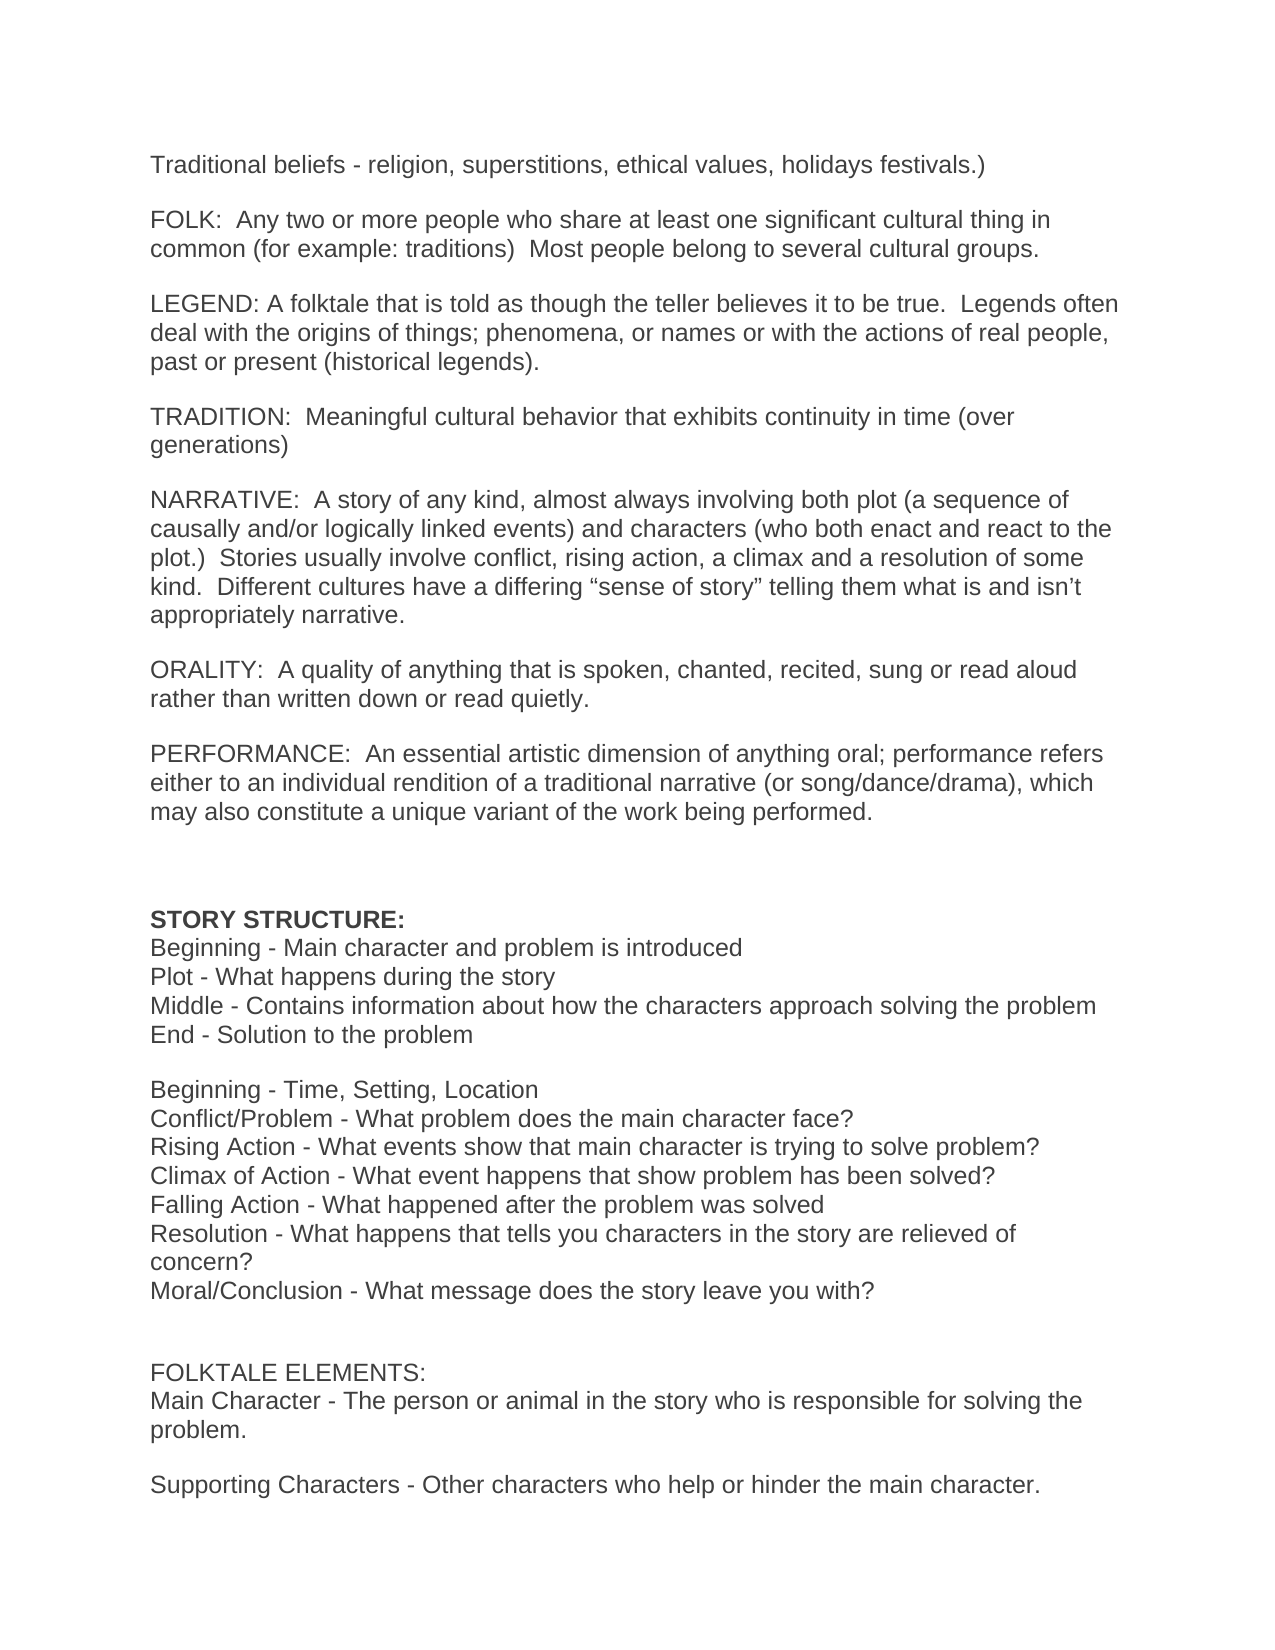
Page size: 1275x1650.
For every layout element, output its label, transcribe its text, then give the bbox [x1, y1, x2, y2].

text Middle - Contains information about how the characters approach solving the problem [150, 991, 1125, 1020]
text STORY STRUCTURE: [150, 905, 1125, 933]
text FOLKTALE ELEMENTS: [150, 1357, 1125, 1386]
text ORALITY: A quality of anything that is spoken, chanted, recited, sung or read aloud rather than written down or read quietly. [150, 656, 1125, 713]
text FOLK: Any two or more people who share at least one significant cultural thing in common (for example: traditions) Most people belong to several cultural groups. [150, 205, 1125, 263]
text NARRATIVE: A story of any kind, almost always involving both plot (a sequence of causally and/or logically linked events) and characters (who both enact and react to the plot.) Stories usually involve conflict, rising action, a climax and a resolution of some kind. Different cultures have a differing “sense of story” telling them what is and isn’t appropriately narrative. [150, 485, 1125, 629]
text concern? [150, 1247, 1125, 1276]
text Plot - What happens during the story [150, 962, 1125, 991]
text Traditional beliefs - religion, superstitions, ethical values, holidays festivals.) [150, 150, 1125, 179]
text Supporting Characters - Other characters who help or hinder the main character. [150, 1470, 1125, 1499]
text Falling Action - What happened after the problem was solved [150, 1190, 1125, 1218]
text Moral/Conclusion - What message does the story leave you with? [150, 1276, 1125, 1305]
text Main Character - The person or animal in the story who is responsible for solving the problem. [150, 1386, 1125, 1444]
text TRADITION: Meaningful cultural behavior that exhibits continuity in time (over generations) [150, 402, 1125, 459]
text LEGEND: A folktale that is told as though the teller believes it to be true. Legends often deal with the origins of things; phenomena, or names or with the actions of real people, past or present (historical legends). [150, 289, 1125, 375]
text Beginning - Main character and problem is introduced [150, 933, 1125, 962]
text PERFORMANCE: An essential artistic dimension of anything oral; performance refers either to an individual rendition of a traditional narrative (or song/dance/drama), which may also constitute a unique variant of the work being performed. [150, 739, 1125, 826]
text Climax of Action - What event happens that show problem has been solved? [150, 1161, 1125, 1190]
text Beginning - Time, Setting, Location [150, 1075, 1125, 1103]
text End - Solution to the problem [150, 1020, 1125, 1048]
text Resolution - What happens that tells you characters in the story are relieved of [150, 1218, 1125, 1247]
text Conflict/Problem - What problem does the main character face? [150, 1103, 1125, 1132]
text Rising Action - What events show that main character is trying to solve problem? [150, 1132, 1125, 1161]
